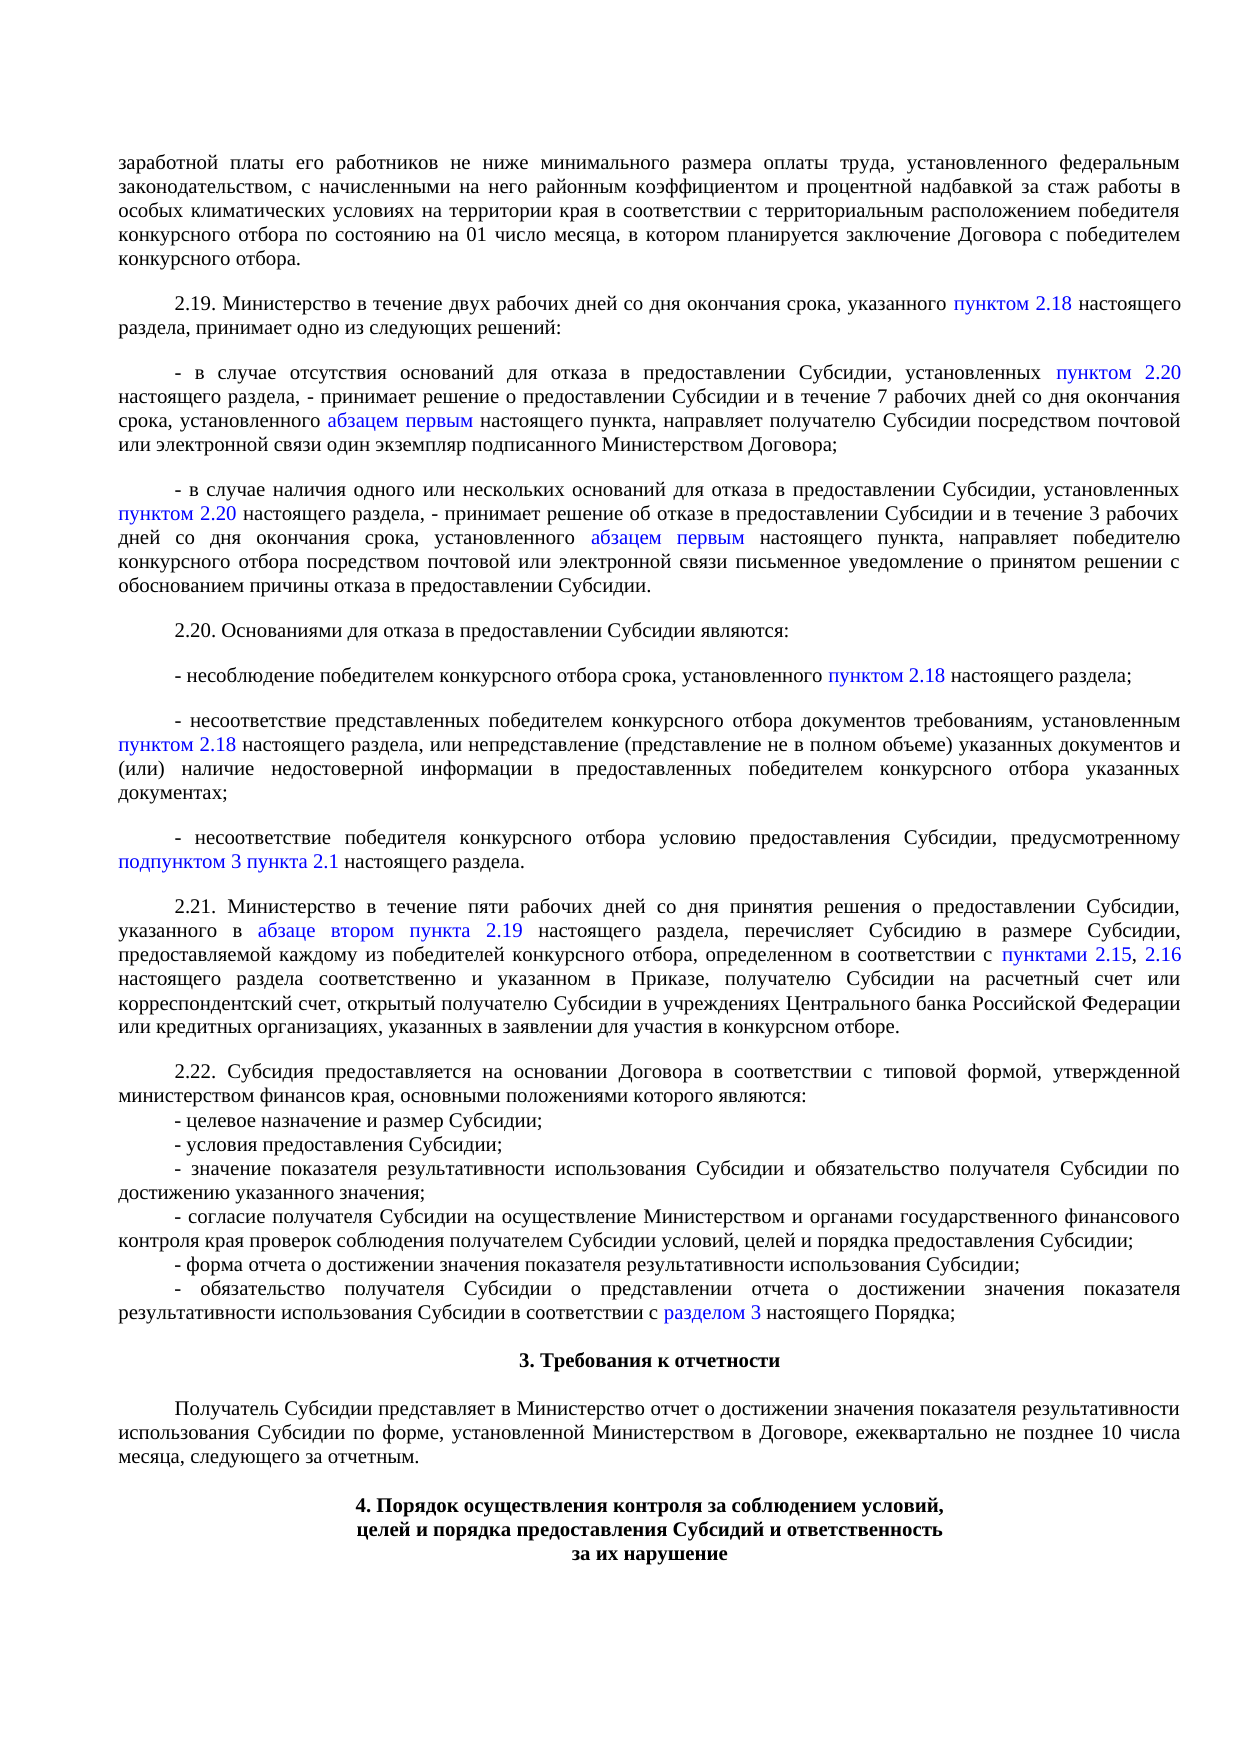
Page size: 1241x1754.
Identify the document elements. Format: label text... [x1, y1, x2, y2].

title 3. Требования к отчетности [118, 1348, 1181, 1372]
text - в случае наличия одного или нескольких оснований для отказа в предоставлении Субсидии, установленных пунктом 2.20 настоящего раздела, - принимает решение об отказе в предоставлении Субсидии и в течение 3 рабочих дней со дня окончания срока, установленного абзацем первым настоящего пункта, направляет победителю конкурсного отбора посредством почтовой или электронной связи письменное уведомление о принятом решении с обоснованием причины отказа в предоставлении Субсидии. [118, 477, 1181, 597]
text Получатель Субсидии представляет в Министерство отчет о достижении значения показателя результативности использования Субсидии по форме, установленной Министерством в Договоре, ежеквартально не позднее 10 числа месяца, следующего за отчетным. [118, 1396, 1181, 1468]
text - согласие получателя Субсидии на осуществление Министерством и органами государственного финансового контроля края проверок соблюдения получателем Субсидии условий, целей и порядка предоставления Субсидии; [118, 1204, 1181, 1252]
text 2.21. Министерство в течение пяти рабочих дней со дня принятия решения о предоставлении Субсидии, указанного в абзаце втором пункта 2.19 настоящего раздела, перечисляет Субсидию в размере Субсидии, предоставляемой каждому из победителей конкурсного отбора, определенном в соответствии с пунктами 2.15, 2.16 настоящего раздела соответственно и указанном в Приказе, получателю Субсидии на расчетный счет или корреспондентский счет, открытый получателю Субсидии в учреждениях Центрального банка Российской Федерации или кредитных организациях, указанных в заявлении для участия в конкурсном отборе. [118, 894, 1181, 1038]
text - целевое назначение и размер Субсидии; [118, 1107, 1181, 1132]
text 2.19. Министерство в течение двух рабочих дней со дня окончания срока, указанного пунктом 2.18 настоящего раздела, принимает одно из следующих решений: [118, 291, 1181, 339]
text - в случае отсутствия оснований для отказа в предоставлении Субсидии, установленных пунктом 2.20 настоящего раздела, - принимает решение о предоставлении Субсидии и в течение 7 рабочих дней со дня окончания срока, установленного абзацем первым настоящего пункта, направляет получателю Субсидии посредством почтовой или электронной связи один экземпляр подписанного Министерством Договора; [118, 360, 1181, 456]
text - значение показателя результативности использования Субсидии и обязательство получателя Субсидии по достижению указанного значения; [118, 1156, 1181, 1204]
title 4. Порядок осуществления контроля за соблюдением условий, [118, 1492, 1181, 1517]
title целей и порядка предоставления Субсидий и ответственность [118, 1517, 1181, 1541]
title за их нарушение [118, 1541, 1181, 1565]
text - несоответствие представленных победителем конкурсного отбора документов требованиям, установленным пунктом 2.18 настоящего раздела, или непредставление (представление не в полном объеме) указанных документов и (или) наличие недостоверной информации в предоставленных победителем конкурсного отбора указанных документах; [118, 708, 1181, 804]
text 2.20. Основаниями для отказа в предоставлении Субсидии являются: [118, 618, 1181, 642]
text 2.22. Субсидия предоставляется на основании Договора в соответствии с типовой формой, утвержденной министерством финансов края, основными положениями которого являются: [118, 1059, 1181, 1107]
text - обязательство получателя Субсидии о представлении отчета о достижении значения показателя результативности использования Субсидии в соответствии с разделом 3 настоящего Порядка; [118, 1276, 1181, 1324]
text - условия предоставления Субсидии; [118, 1132, 1181, 1156]
text - несоответствие победителя конкурсного отбора условию предоставления Субсидии, предусмотренному подпунктом 3 пункта 2.1 настоящего раздела. [118, 825, 1181, 873]
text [118, 150, 1181, 270]
text - несоблюдение победителем конкурсного отбора срока, установленного пунктом 2.18 настоящего раздела; [118, 663, 1181, 687]
text - форма отчета о достижении значения показателя результативности использования Субсидии; [118, 1252, 1181, 1276]
